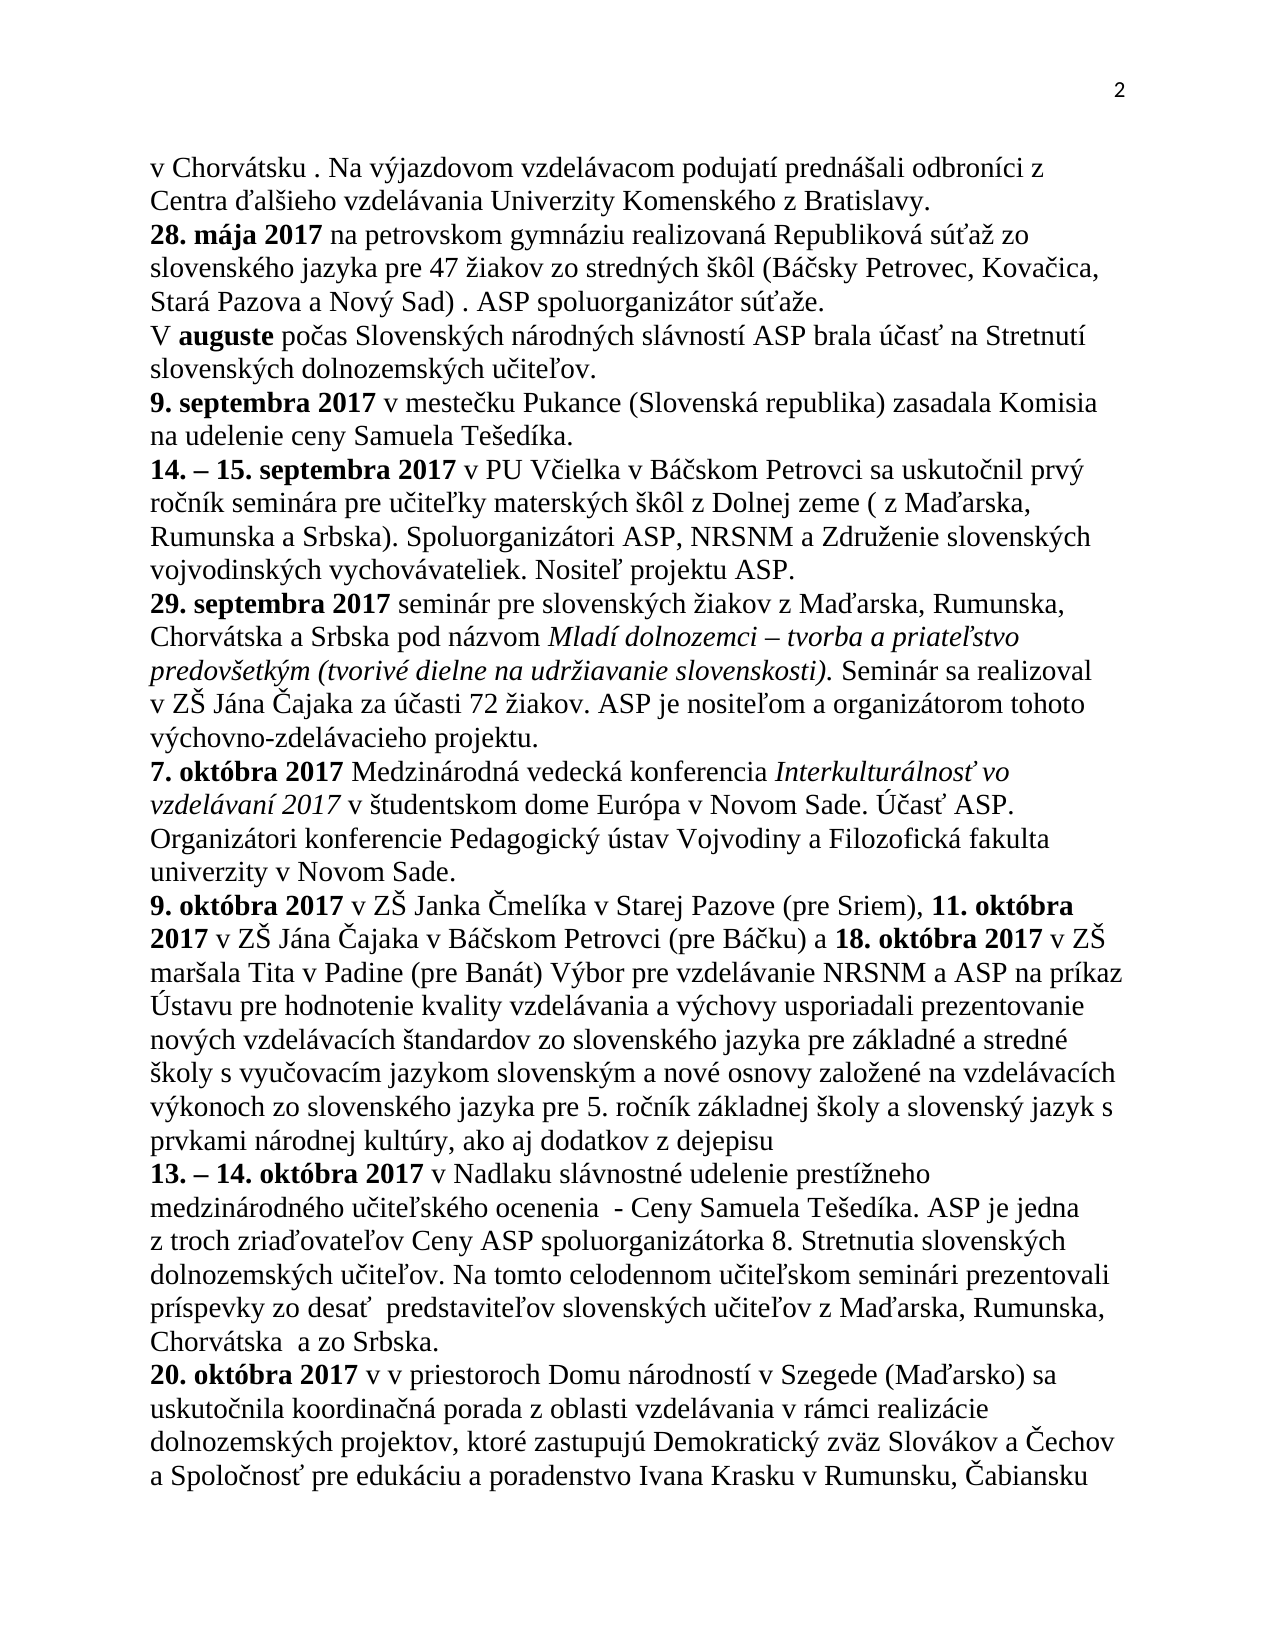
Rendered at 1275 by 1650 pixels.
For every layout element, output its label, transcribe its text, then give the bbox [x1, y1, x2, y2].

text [150, 1357, 1125, 1492]
text 29. septembra 2017 seminár pre slovenských žiakov z Maďarska, Rumunska, Chorvátska a Srbska pod názvom Mladí dolnozemci – tvorba a priateľstvo predovšetkým (tvorivé dielne na udržiavanie slovenskosti). Seminár sa realizoval v ZŠ Jána Čajaka za účasti 72 žiakov. ASP je nositeľom a organizátorom tohoto výchovno-zdelávacieho projektu. [150, 586, 1125, 754]
text 13. – 14. októbra 2017 v Nadlaku slávnostné udelenie prestížneho medzinárodného učiteľského ocenenia - Ceny Samuela Tešedíka. ASP je jedna z troch zriaďovateľov Ceny ASP spoluorganizátorka 8. Stretnutia slovenských dolnozemských učiteľov. Na tomto celodennom učiteľskom seminári prezentovali príspevky zo desať predstaviteľov slovenských učiteľov z Maďarska, Rumunska, Chorvátska a zo Srbska. [150, 1156, 1125, 1357]
text 28. mája 2017 na petrovskom gymnáziu realizovaná Republiková súťaž zo slovenského jazyka pre 47 žiakov zo stredných škôl (Báčsky Petrovec, Kovačica, Stará Pazova a Nový Sad) . ASP spoluorganizátor súťaže. [150, 217, 1125, 318]
text 14. – 15. septembra 2017 v PU Včielka v Báčskom Petrovci sa uskutočnil prvý ročník seminára pre učiteľky materských škôl z Dolnej zeme ( z Maďarska, Rumunska a Srbska). Spoluorganizátori ASP, NRSNM a Združenie slovenských vojvodinských vychovávateliek. Nositeľ projektu ASP. [150, 452, 1125, 586]
text 7. októbra 2017 Medzinárodná vedecká konferencia Interkulturálnosť vo vzdelávaní 2017 v študentskom dome Európa v Novom Sade. Účasť ASP. Organizátori konferencie Pedagogický ústav Vojvodiny a Filozofická fakulta univerzity v Novom Sade. [150, 754, 1125, 888]
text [150, 150, 1125, 217]
text V auguste počas Slovenských národných slávností ASP brala účasť na Stretnutí slovenských dolnozemských učiteľov. [150, 318, 1125, 385]
text 9. septembra 2017 v mestečku Pukance (Slovenská republika) zasadala Komisia na udelenie ceny Samuela Tešedíka. [150, 385, 1125, 452]
text 9. októbra 2017 v ZŠ Janka Čmelíka v Starej Pazove (pre Sriem), 11. októbra 2017 v ZŠ Jána Čajaka v Báčskom Petrovci (pre Báčku) a 18. októbra 2017 v ZŠ maršala Tita v Padine (pre Banát) Výbor pre vzdelávanie NRSNM a ASP na príkaz Ústavu pre hodnotenie kvality vzdelávania a výchovy usporiadali prezentovanie nových vzdelávacích štandardov zo slovenského jazyka pre základné a stredné školy s vyučovacím jazykom slovenským a nové osnovy založené na vzdelávacích výkonoch zo slovenského jazyka pre 5. ročník základnej školy a slovenský jazyk s prvkami národnej kultúry, ako aj dodatkov z dejepisu [150, 888, 1125, 1156]
